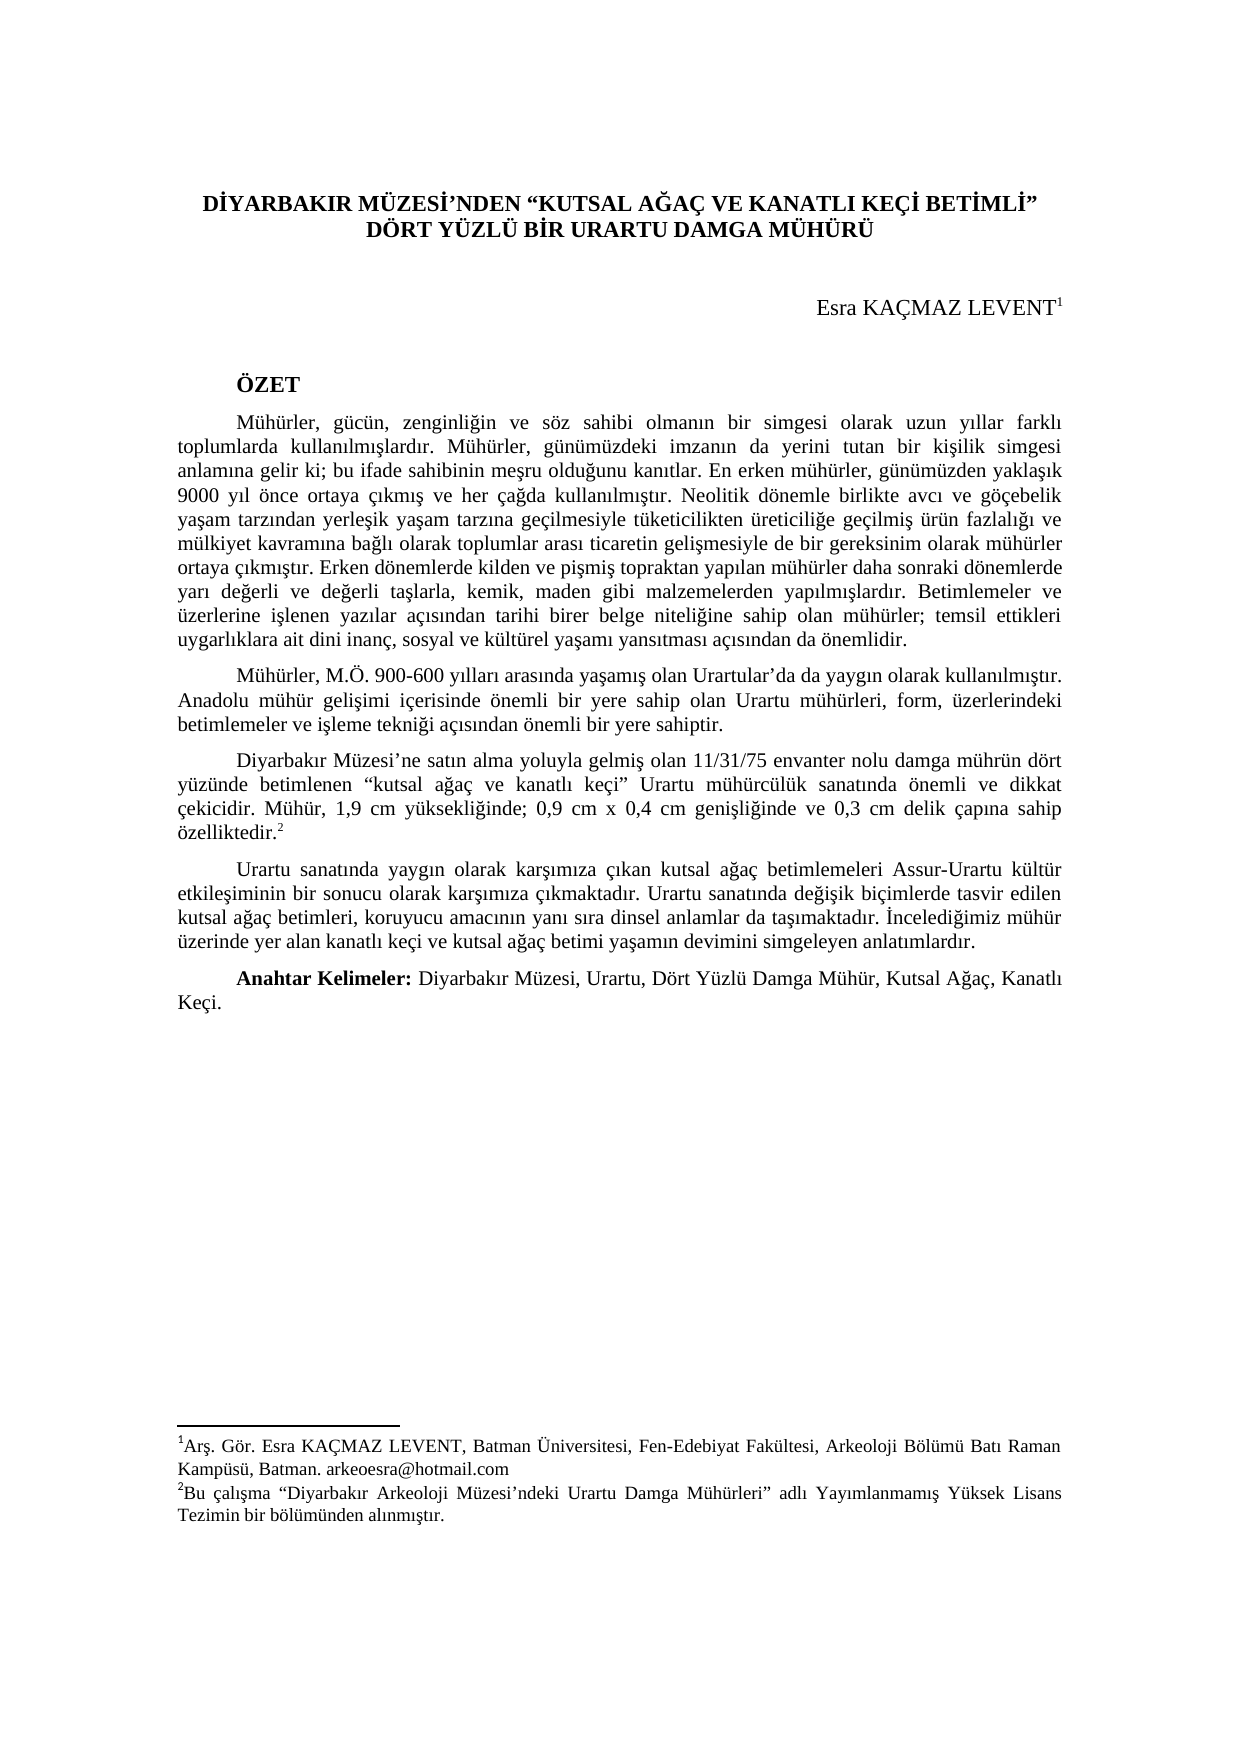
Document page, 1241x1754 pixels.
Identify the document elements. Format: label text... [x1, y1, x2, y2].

text Mühürler, M.Ö. 900-600 yılları arasında yaşamış olan Urartular’da da yaygın olarak kullanılmıştır. Anadolu mühür gelişimi içerisinde önemli bir yere sahip olan Urartu mühürleri, form, üzerlerindeki betimlemeler ve işleme tekniği açısından önemli bir yere sahiptir. [177, 663, 1063, 736]
text DİYARBAKIR MÜZESİ’NDEN “KUTSAL AĞAÇ VE KANATLI KEÇİ BETİMLİ” DÖRT YÜZLÜ BİR URARTU DAMGA MÜHÜRÜ [177, 190, 1063, 242]
text Urartu sanatında yaygın olarak karşımıza çıkan kutsal ağaç betimlemeleri Assur-Urartu kültür etkileşiminin bir sonucu olarak karşımıza çıkmaktadır. Urartu sanatında değişik biçimlerde tasvir edilen kutsal ağaç betimleri, koruyucu amacının yanı sıra dinsel anlamlar da taşımaktadır. İncelediğimiz mühür üzerinde yer alan kanatlı keçi ve kutsal ağaç betimi yaşamın devimini simgeleyen anlatımlardır. [177, 857, 1063, 953]
text Diyarbakır Müzesi’ne satın alma yoluyla gelmiş olan 11/31/75 envanter nolu damga mührün dört yüzünde betimlenen “kutsal ağaç ve kanatlı keçi” Urartu mühürcülük sanatında önemli ve dikkat çekicidir. Mühür, 1,9 cm yüksekliğinde; 0,9 cm x 0,4 cm genişliğinde ve 0,3 cm delik çapına sahip özelliktedir. [177, 748, 1063, 844]
text ÖZET [177, 371, 1063, 398]
text Mühürler, gücün, zenginliğin ve söz sahibi olmanın bir simgesi olarak uzun yıllar farklı toplumlarda kullanılmışlardır. Mühürler, günümüzdeki imzanın da yerini tutan bir kişilik simgesi anlamına gelir ki; bu ifade sahibinin meşru olduğunu kanıtlar. En erken mühürler, günümüzden yaklaşık 9000 yıl önce ortaya çıkmış ve her çağda kullanılmıştır. Neolitik dönemle birlikte avcı ve göçebelik yaşam tarzından yerleşik yaşam tarzına geçilmesiyle tüketicilikten üreticiliğe geçilmiş ürün fazlalığı ve mülkiyet kavramına bağlı olarak toplumlar arası ticaretin gelişmesiyle de bir gereksinim olarak mühürler ortaya çıkmıştır. Erken dönemlerde kilden ve pişmiş topraktan yapılan mühürler daha sonraki dönemlerde yarı değerli ve değerli taşlarla, kemik, maden gibi malzemelerden yapılmışlardır. Betimlemeler ve üzerlerine işlenen yazılar açısından tarihi birer belge niteliğine sahip olan mühürler; temsil ettikleri uygarlıklara ait dini inanç, sosyal ve kültürel yaşamı yansıtması açısından da önemlidir. [177, 410, 1063, 651]
text Esra KAÇMAZ LEVENT [177, 294, 1063, 320]
text Anahtar Kelimeler: Diyarbakır Müzesi, Urartu, Dört Yüzlü Damga Mühür, Kutsal Ağaç, Kanatlı Keçi. [177, 966, 1063, 1014]
